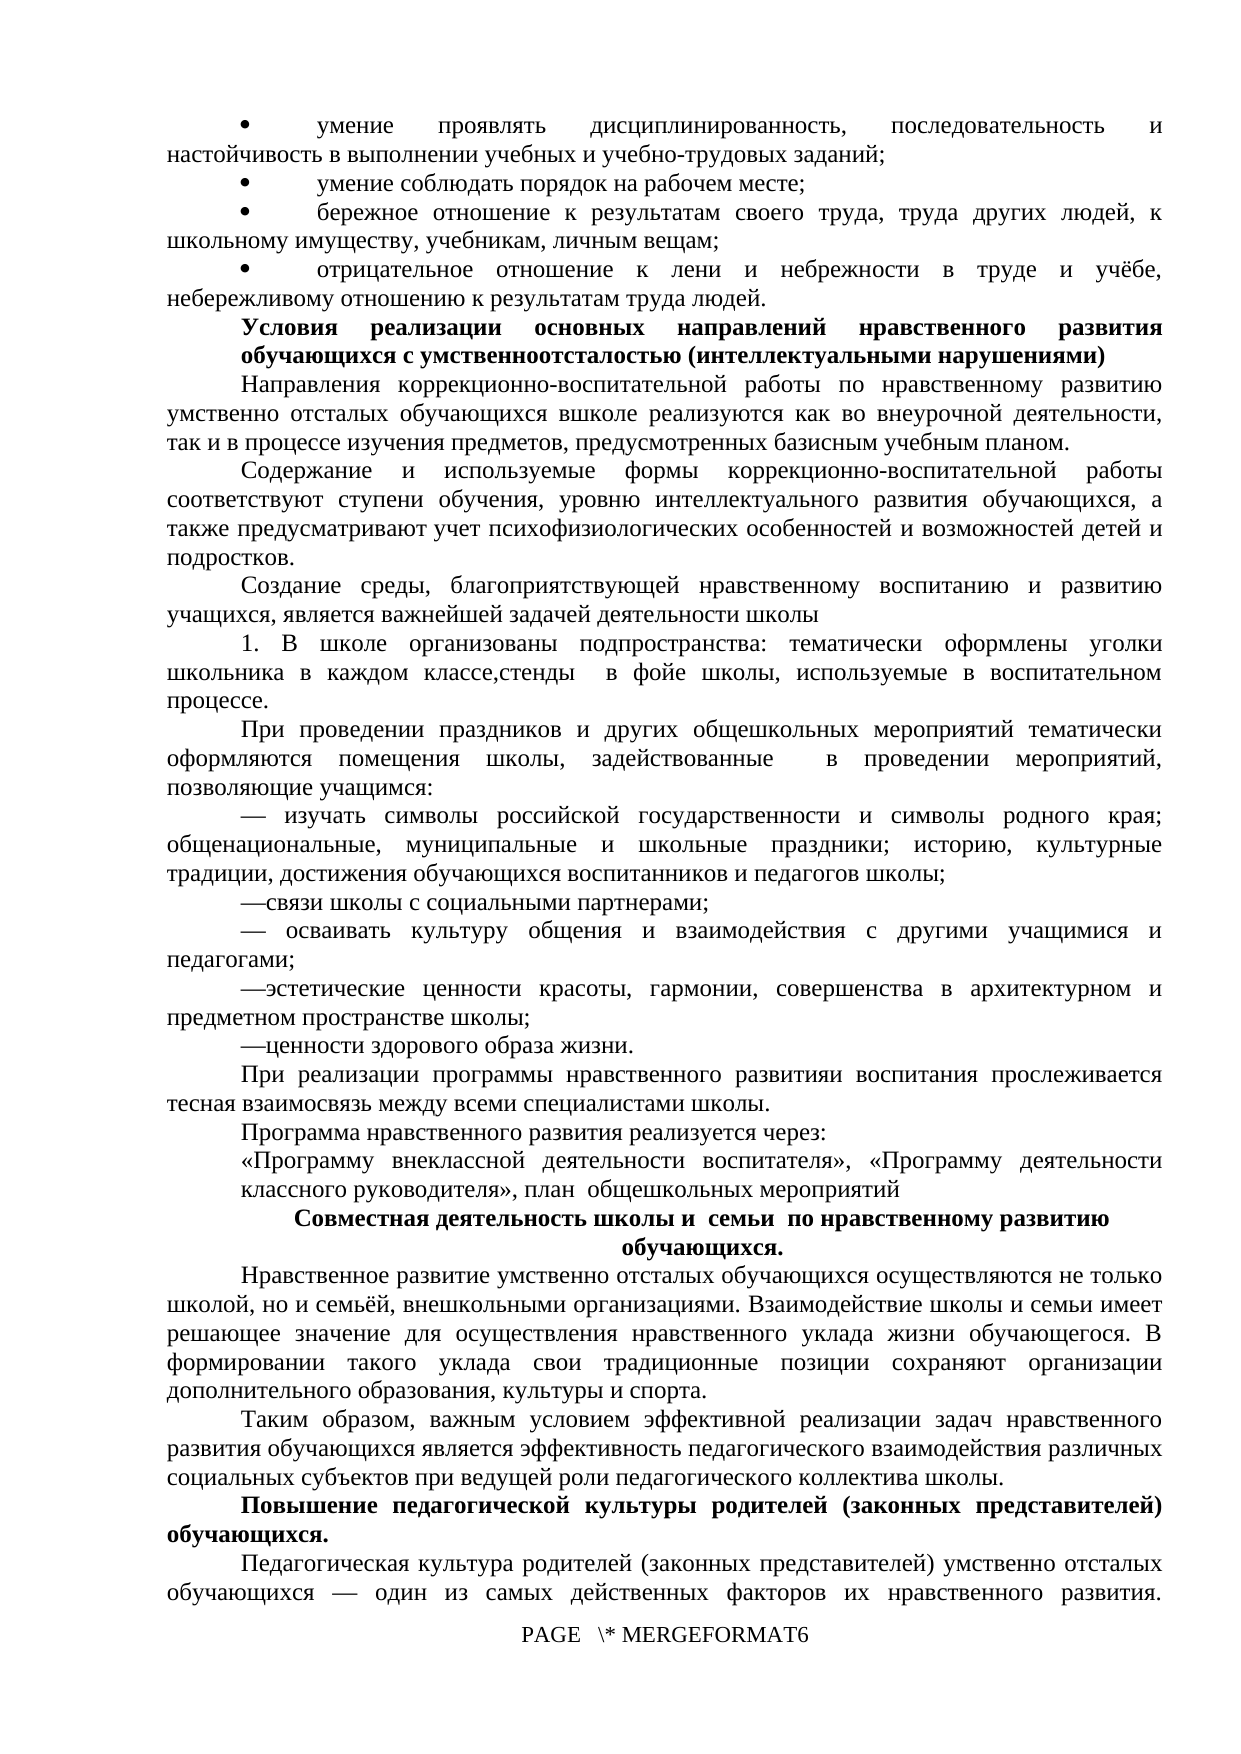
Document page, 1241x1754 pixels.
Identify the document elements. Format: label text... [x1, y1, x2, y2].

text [167, 1548, 1163, 1605]
list бережное отношение к результатам своего труда, труда других людей, к школьному имуществу, учебникам, личным вещам; [167, 197, 1163, 254]
text —связи школы с социальными партнерами; [167, 887, 1163, 915]
text Программа нравственного развития реализуется через: [167, 1117, 1163, 1145]
text —ценности здорового образа жизни. [167, 1030, 1163, 1059]
text Нравственное развитие умственно отсталых обучающихся осуществляются не только школой, но и семьёй, внешкольными организациями. Взаимодействие школы и семьи имеет решающее значение для осуществления нравственного уклада жизни обучающегося. В формировании такого уклада свои традиционные позиции сохраняют организации дополнительного образования, культуры и спорта. [167, 1260, 1163, 1404]
text Направления коррекционно-воспитательной работы по нравственному развитию умственно отсталых обучающихся вшколе реализуются как во внеурочной деятельности, так и в процессе изучения предметов, предусмотренных базисным учебным планом. [167, 369, 1163, 455]
list умение проявлять дисциплинированность, последовательность и настойчивость в выполнении учебных и учебно-трудовых заданий; [167, 110, 1163, 168]
list отрицательное отношение к лени и небрежности в труде и учёбе, небережливому отношению к результатам труда людей. [167, 254, 1163, 312]
list Условия реализации основных направлений нравственного развития обучающихся с умственноотсталостью (интеллектуальными нарушениями) [241, 312, 1163, 369]
text Содержание и используемые формы коррекционно-воспитательной работы соответствуют ступени обучения, уровню интеллектуального развития обучающихся, а также предусматривают учет психофизиологических особенностей и возможностей детей и подростков. [167, 455, 1163, 570]
text При проведении праздников и других общешкольных мероприятий тематически оформляются помещения школы, задействованные в проведении мероприятий, позволяющие учащимся: [167, 714, 1163, 800]
text — осваивать культуру общения и взаимодействия с другими учащимися и педагогами; [167, 915, 1163, 973]
text Создание среды, благоприятствующей нравственному воспитанию и развитию учащихся, является важнейшей задачей деятельности школы [167, 570, 1163, 628]
text 1. В школе организованы подпространства: тематически оформлены уголки школьника в каждом классе,стенды в фойе школы, используемые в воспитательном процессе. [167, 628, 1163, 714]
text Совместная деятельность школы и семьи по нравственному развитию обучающихся. [167, 1203, 1163, 1260]
text —эстетические ценности красоты, гармонии, совершенства в архитектурном и предметном пространстве школы; [167, 973, 1163, 1030]
list умение соблюдать порядок на рабочем месте; [167, 168, 1163, 197]
list Повышение педагогической культуры родителей (законных представителей) обучающихся. [167, 1490, 1163, 1548]
text Таким образом, важным условием эффективной реализации задач нравственного развития обучающихся является эффективность педагогического взаимодействия различных социальных субъектов при ведущей роли педагогического коллектива школы. [167, 1404, 1163, 1490]
text — изучать символы российской государственности и символы родного края; общенациональные, муниципальные и школьные праздники; историю, культурные традиции, достижения обучающихся воспитанников и педагогов школы; [167, 800, 1163, 887]
list «Программу внеклассной деятельности воспитателя», «Программу деятельности классного руководителя», план общешкольных мероприятий [241, 1145, 1163, 1203]
text При реализации программы нравственного развитияи воспитания прослеживается тесная взаимосвязь между всеми специалистами школы. [167, 1059, 1163, 1117]
